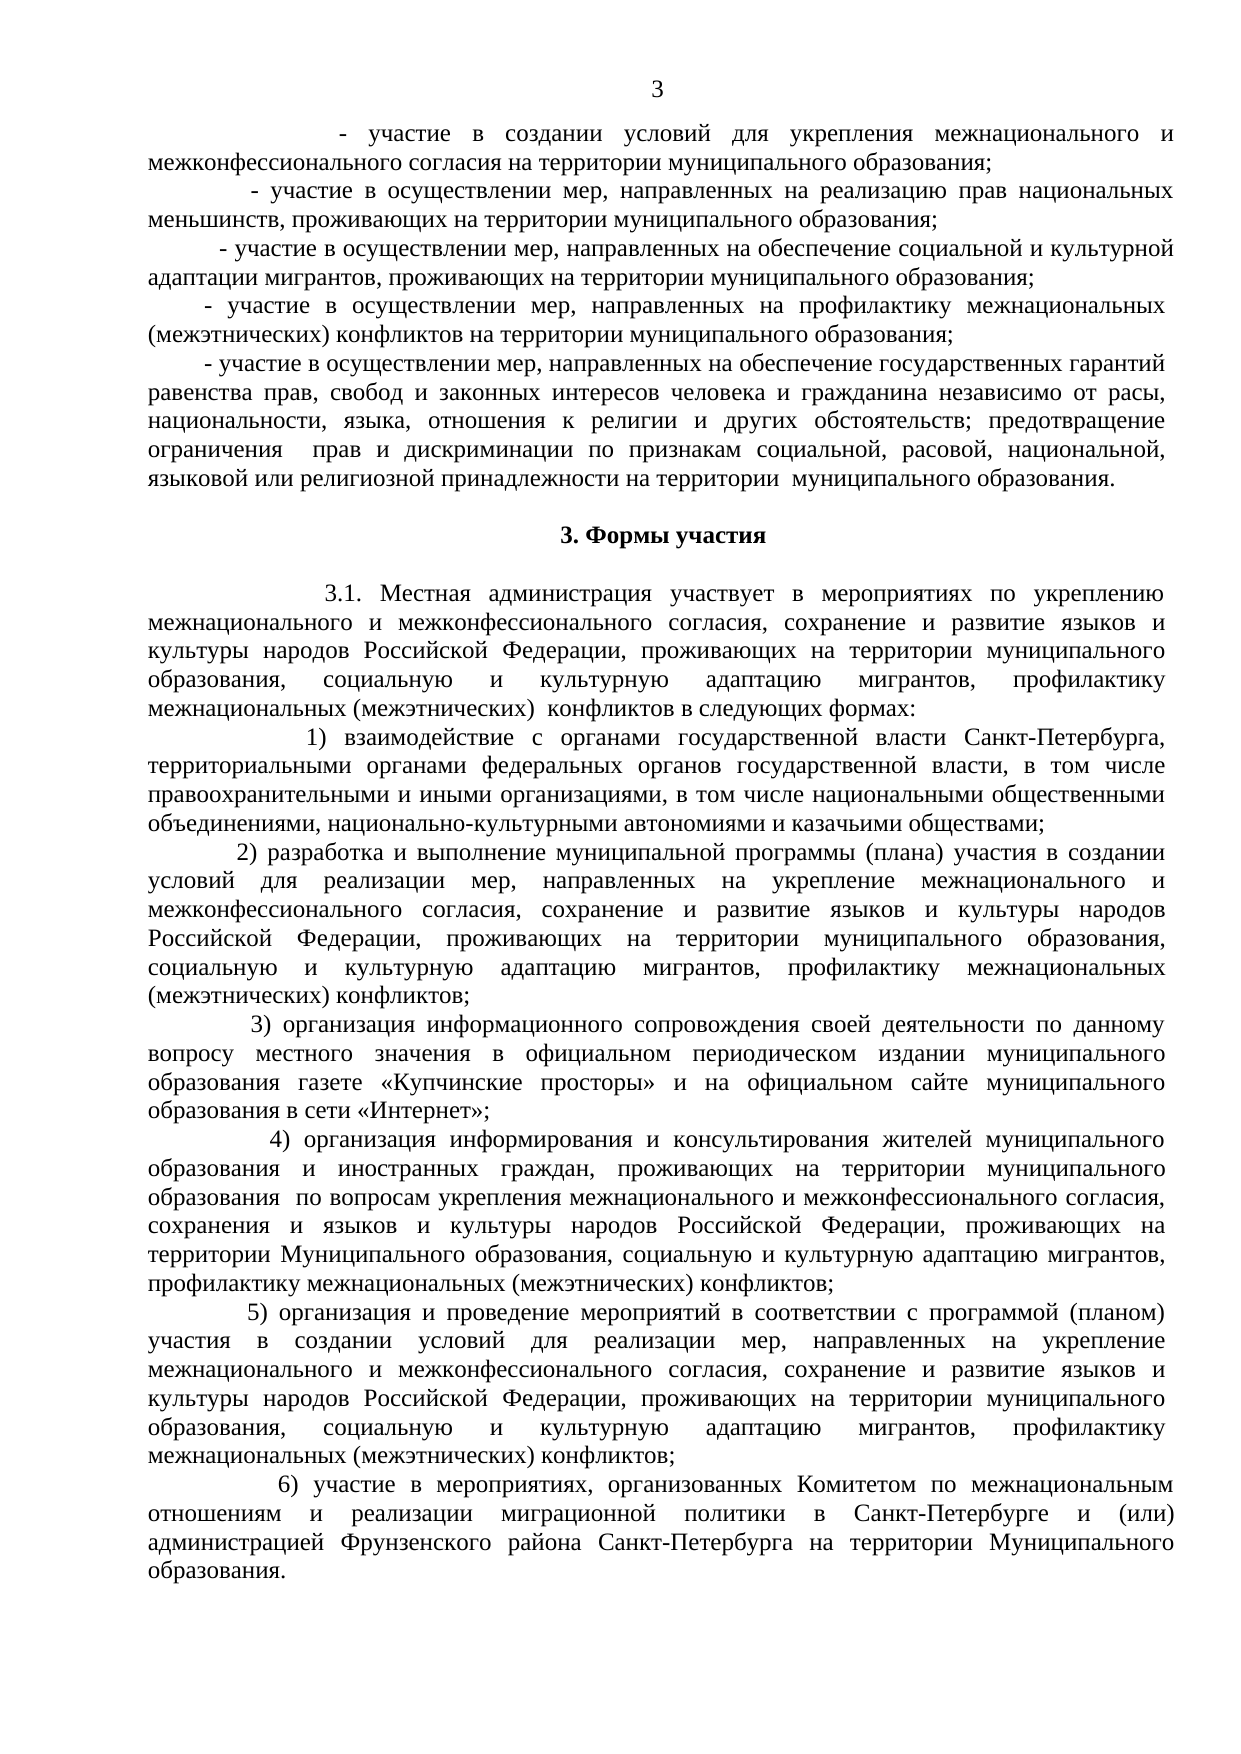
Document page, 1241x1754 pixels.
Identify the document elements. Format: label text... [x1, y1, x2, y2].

text 2) разработка и выполнение муниципальной программы (плана) участия в создании условий для реализации мер, направленных на укрепление межнационального и межконфессионального согласия, сохранение и развитие языков и культуры народов Российской Федерации, проживающих на территории муниципального образования, социальную и культурную адаптацию мигрантов, профилактику межнациональных (межэтнических) конфликтов; [148, 837, 1167, 1009]
text - участие в осуществлении мер, направленных на обеспечение социальной и культурной адаптации мигрантов, проживающих на территории муниципального образования; [148, 233, 1175, 291]
text 5) организация и проведение мероприятий в соответствии с программой (планом) участия в создании условий для реализации мер, направленных на укрепление межнационального и межконфессионального согласия, сохранение и развитие языков и культуры народов Российской Федерации, проживающих на территории муниципального образования, социальную и культурную адаптацию мигрантов, профилактику межнациональных (межэтнических) конфликтов; [148, 1297, 1167, 1469]
text - участие в создании условий для укрепления межнационального и межконфессионального согласия на территории муниципального образования; [148, 118, 1175, 176]
text 4) организация информирования и консультирования жителей муниципального образования и иностранных граждан, проживающих на территории муниципального образования по вопросам укрепления межнационального и межконфессионального согласия, сохранения и языков и культуры народов Российской Федерации, проживающих на территории Муниципального образования, социальную и культурную адаптацию мигрантов, профилактику межнациональных (межэтнических) конфликтов; [148, 1124, 1167, 1297]
text - участие в осуществлении мер, направленных на профилактику межнациональных (межэтнических) конфликтов на территории муниципального образования; [148, 291, 1167, 348]
text 3. Формы участия [148, 521, 1175, 549]
text 1) взаимодействие с органами государственной власти Санкт-Петербурга, территориальными органами федеральных органов государственной власти, в том числе правоохранительными и иными организациями, в том числе национальными общественными объединениями, национально-культурными автономиями и казачьими обществами; [148, 722, 1167, 837]
text - участие в осуществлении мер, направленных на реализацию прав национальных меньшинств, проживающих на территории муниципального образования; [148, 176, 1175, 233]
text 3.1. Местная администрация участвует в мероприятиях по укреплению межнационального и межконфессионального согласия, сохранение и развитие языков и культуры народов Российской Федерации, проживающих на территории муниципального образования, социальную и культурную адаптацию мигрантов, профилактику межнациональных (межэтнических) конфликтов в следующих формах: [148, 578, 1167, 722]
text 6) участие в мероприятиях, организованных Комитетом по межнациональным отношениям и реализации миграционной политики в Санкт-Петербурге и (или) администрацией Фрунзенского района Санкт-Петербурга на территории Муниципального образования. [148, 1469, 1175, 1584]
text - участие в осуществлении мер, направленных на обеспечение государственных гарантий равенства прав, свобод и законных интересов человека и гражданина независимо от расы, национальности, языка, отношения к религии и других обстоятельств; предотвращение ограничения прав и дискриминации по признакам социальной, расовой, национальной, языковой или религиозной принадлежности на территории муниципального образования. [148, 348, 1167, 492]
text 3) организация информационного сопровождения своей деятельности по данному вопросу местного значения в официальном периодическом издании муниципального образования газете «Купчинские просторы» и на официальном сайте муниципального образования в сети «Интернет»; [148, 1009, 1167, 1124]
